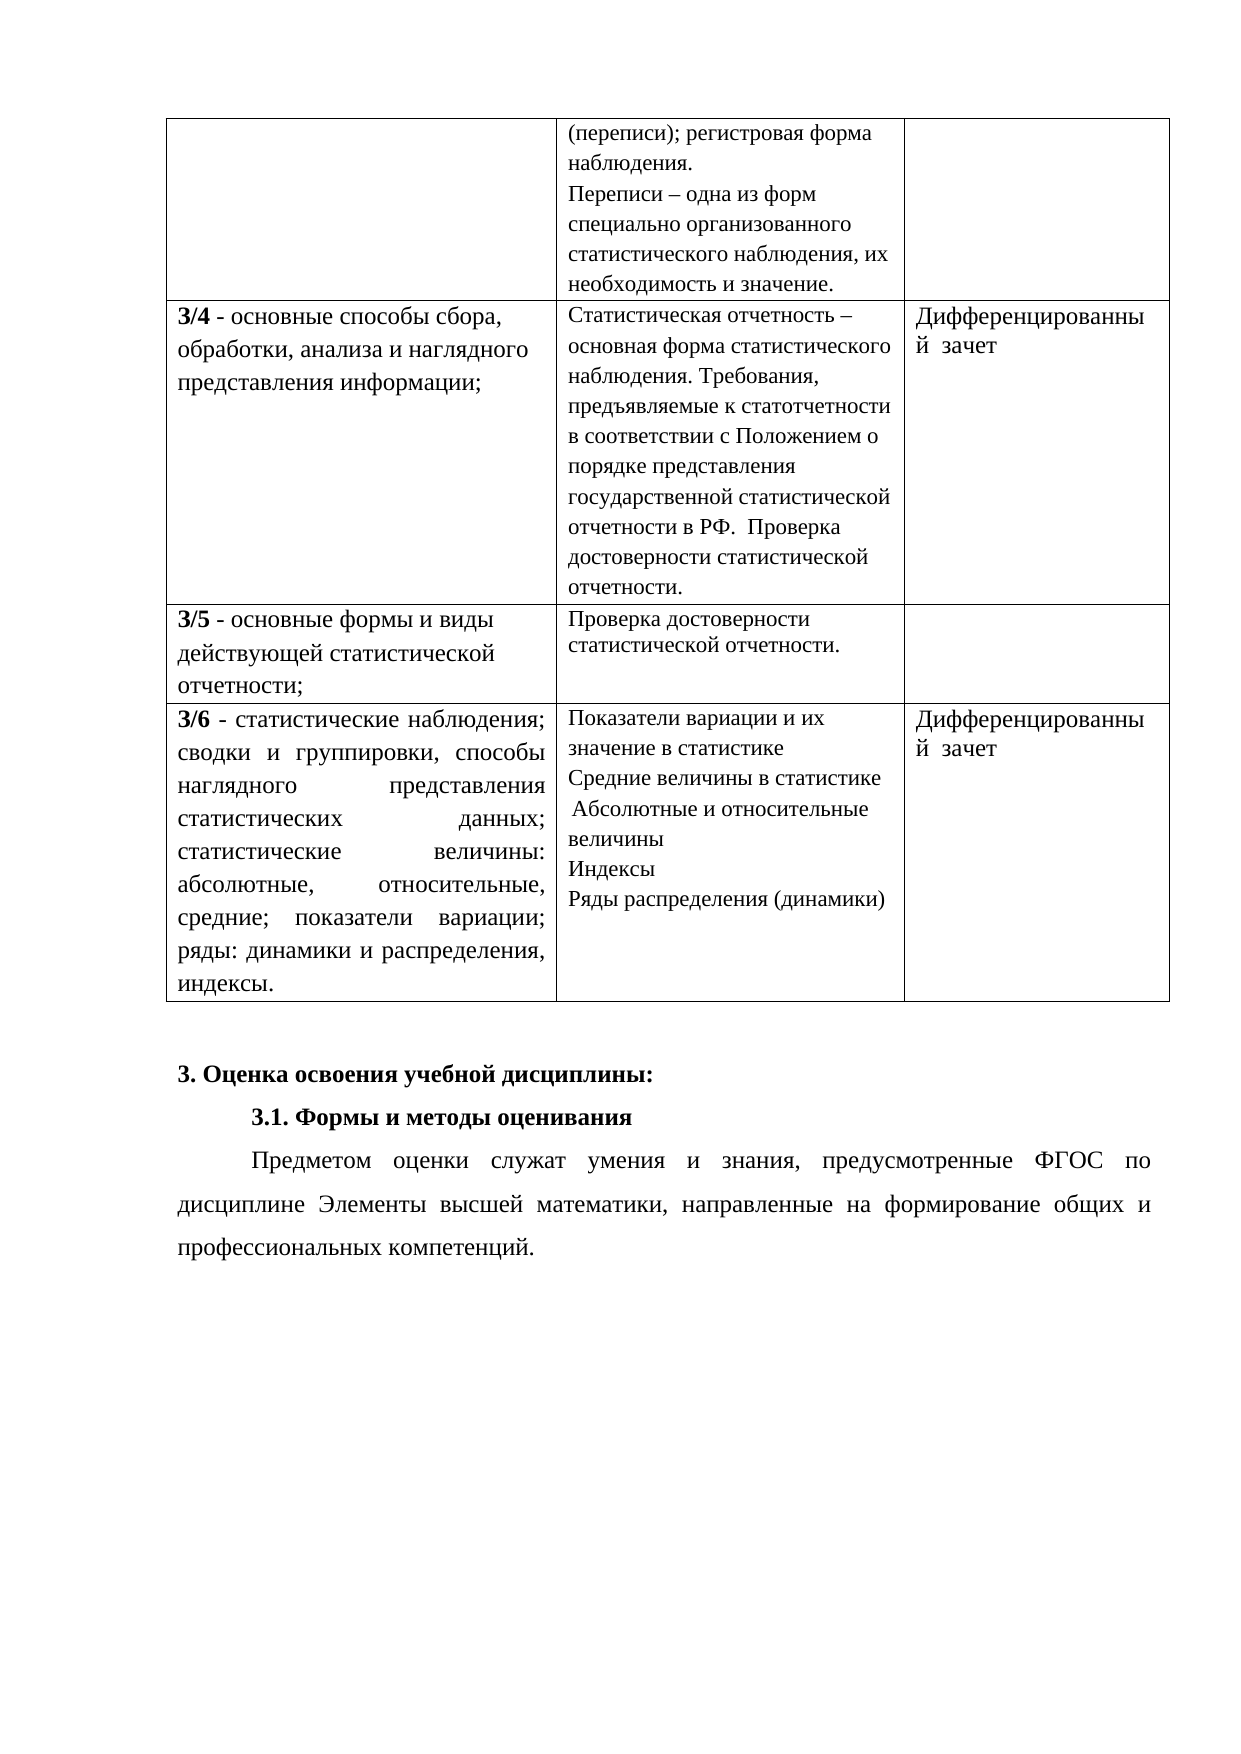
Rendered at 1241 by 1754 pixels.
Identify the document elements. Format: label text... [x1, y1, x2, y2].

table_cell З/6 - статистические наблюдения; сводки и группировки, способы наглядного представления статистических данных; статистические величины: абсолютные, относительные, средние; показатели вариации; ряды: динамики и распределения, индексы. [167, 704, 556, 1001]
table_cell Показатели вариации и их значение в статистике Средние величины в статистике Абсолютные и относительные величины Индексы Ряды распределения (динамики) [557, 704, 904, 1001]
text 3. Оценка освоения учебной дисциплины: [177, 1059, 1152, 1088]
table_cell [905, 605, 1169, 703]
text Предметом оценки служат умения и знания, предусмотренные ФГОС по дисциплине Элементы высшей математики, направленные на формирование общих и профессиональных компетенций. [177, 1146, 1152, 1261]
text 3.1. Формы и методы оценивания [177, 1102, 1152, 1131]
table_cell З/4 - основные способы сбора, обработки, анализа и наглядного представления информации; [167, 301, 556, 603]
table_cell Статистическая отчетность – основная форма статистического наблюдения. Требования, предъявляемые к статотчетности в соответствии с Положением о порядке представления государственной статистической отчетности в РФ. Проверка достоверности статистической отчетности. [557, 301, 904, 603]
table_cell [905, 119, 1169, 300]
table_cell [167, 119, 556, 300]
table_cell Дифференцированный зачет [905, 704, 1169, 1001]
table_cell Дифференцированный зачет [905, 301, 1169, 603]
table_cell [557, 119, 904, 300]
table_cell Проверка достоверности статистической отчетности. [557, 605, 904, 703]
table_cell З/5 - основные формы и виды действующей статистической отчетности; [167, 605, 556, 703]
